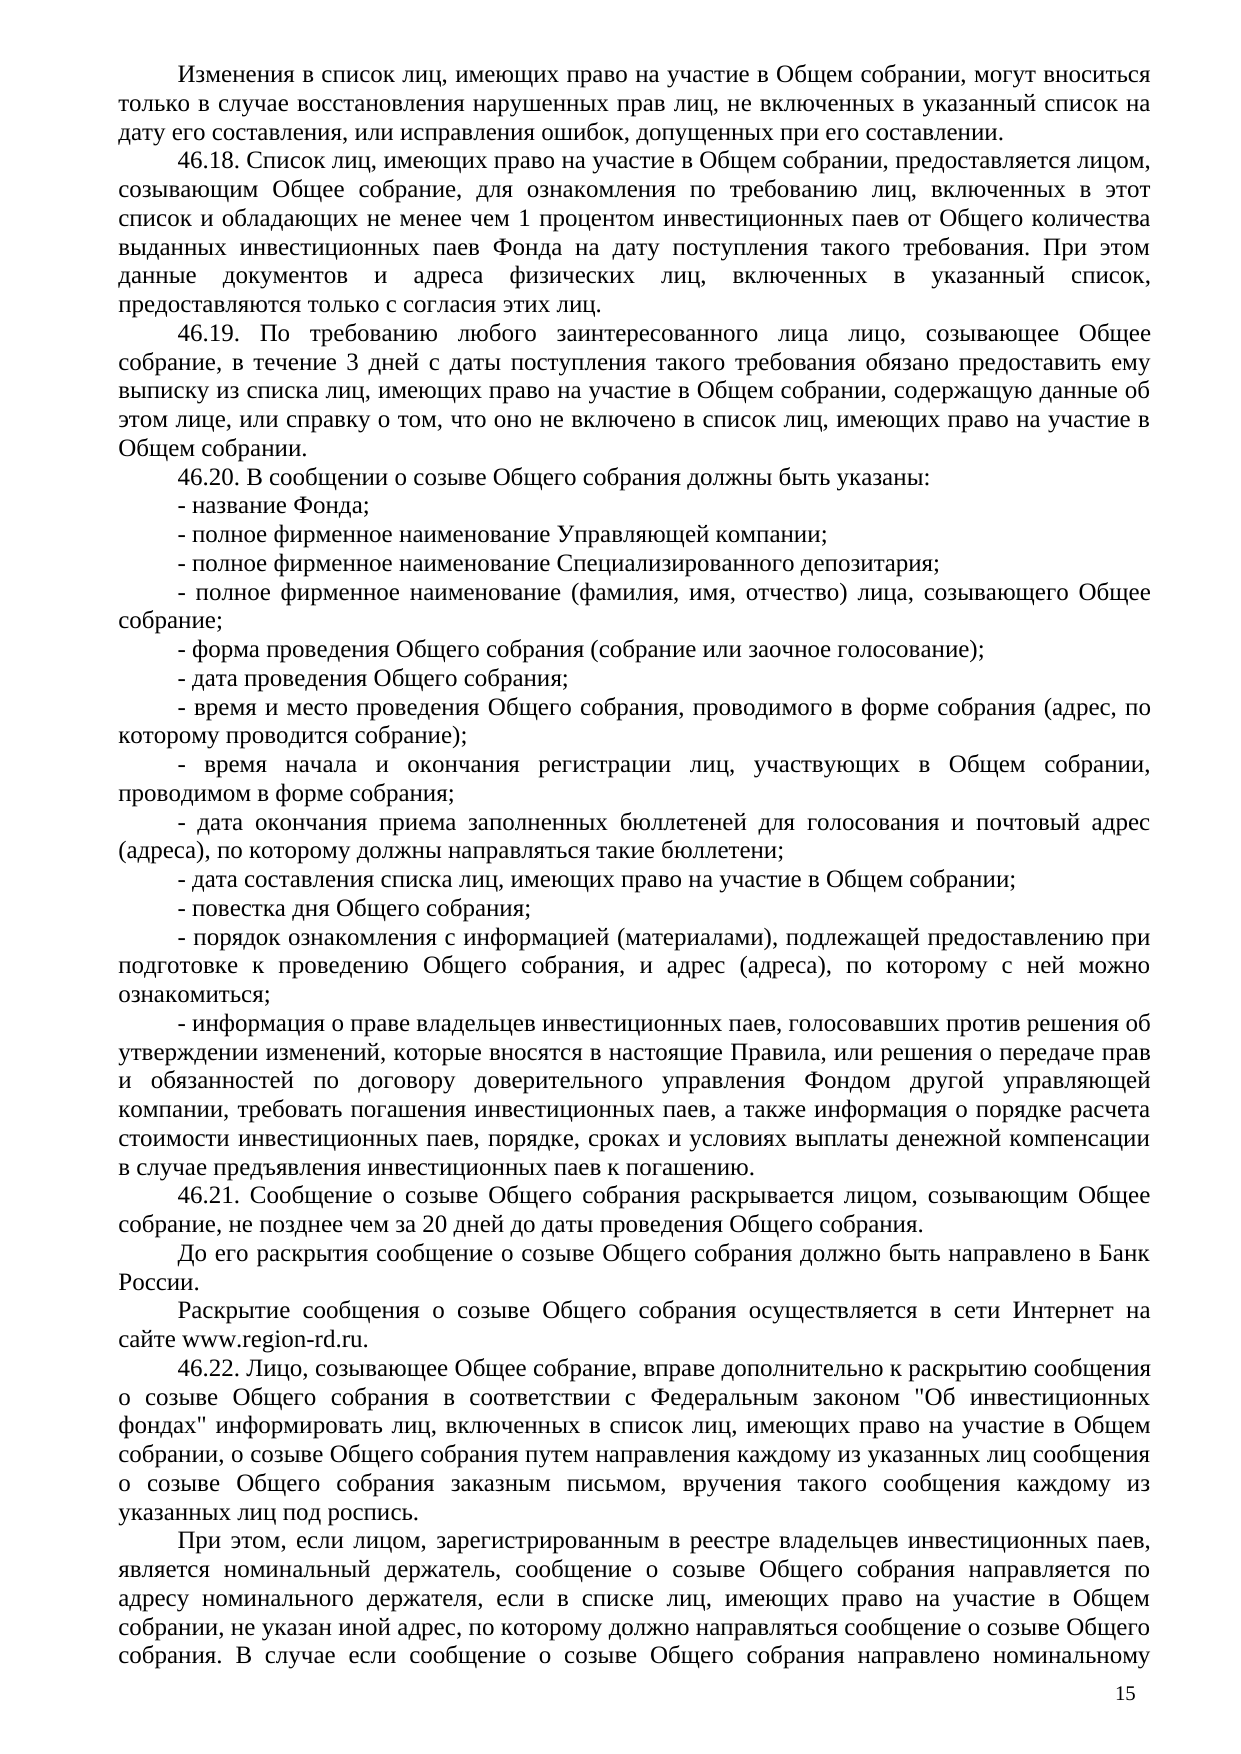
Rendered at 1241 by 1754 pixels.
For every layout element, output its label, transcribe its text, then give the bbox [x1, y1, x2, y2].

text 46.18. Список лиц, имеющих право на участие в Общем собрании, предоставляется лицом, созывающим Общее собрание, для ознакомления по требованию лиц, включенных в этот список и обладающих не менее чем 1 процентом инвестиционных паев от Общего количества выданных инвестиционных паев Фонда на дату поступления такого требования. При этом данные документов и адреса физических лиц, включенных в указанный список, предоставляются только с согласия этих лиц. [118, 145, 1152, 318]
text - дата составления списка лиц, имеющих право на участие в Общем собрании; [118, 864, 1152, 893]
text До его раскрытия сообщение о созыве Общего собрания должно быть направлено в Банк России. [118, 1238, 1152, 1295]
text 46.22. Лицо, созывающее Общее собрание, вправе дополнительно к раскрытию сообщения о созыве Общего собрания в соответствии с Федеральным законом "Об инвестиционных фондах" информировать лиц, включенных в список лиц, имеющих право на участие в Общем собрании, о созыве Общего собрания путем направления каждому из указанных лиц сообщения о созыве Общего собрания заказным письмом, вручения такого сообщения каждому из указанных лиц под роспись. [118, 1353, 1152, 1525]
text - дата проведения Общего собрания; [118, 663, 1152, 692]
text - время и место проведения Общего собрания, проводимого в форме собрания (адрес, по которому проводится собрание); [118, 692, 1152, 749]
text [118, 1525, 1152, 1669]
text Изменения в список лиц, имеющих право на участие в Общем собрании, могут вноситься только в случае восстановления нарушенных прав лиц, не включенных в указанный список на дату его составления, или исправления ошибок, допущенных при его составлении. [118, 59, 1152, 145]
text - время начала и окончания регистрации лиц, участвующих в Общем собрании, проводимом в форме собрания; [118, 749, 1152, 807]
text Раскрытие сообщения о созыве Общего собрания осуществляется в сети Интернет на сайте www.region-rd.ru. [118, 1295, 1152, 1353]
text - порядок ознакомления с информацией (материалами), подлежащей предоставлению при подготовке к проведению Общего собрания, и адрес (адреса), по которому с ней можно ознакомиться; [118, 922, 1152, 1008]
text - название Фонда; [118, 490, 1152, 519]
text 46.21. Сообщение о созыве Общего собрания раскрывается лицом, созывающим Общее собрание, не позднее чем за 20 дней до даты проведения Общего собрания. [118, 1180, 1152, 1238]
text - информация о праве владельцев инвестиционных паев, голосовавших против решения об утверждении изменений, которые вносятся в настоящие Правила, или решения о передаче прав и обязанностей по договору доверительного управления Фондом другой управляющей компании, требовать погашения инвестиционных паев, а также информация о порядке расчета стоимости инвестиционных паев, порядке, сроках и условиях выплаты денежной компенсации в случае предъявления инвестиционных паев к погашению. [118, 1008, 1152, 1180]
text 46.19. По требованию любого заинтересованного лица лицо, созывающее Общее собрание, в течение 3 дней с даты поступления такого требования обязано предоставить ему выписку из списка лиц, имеющих право на участие в Общем собрании, содержащую данные об этом лице, или справку о том, что оно не включено в список лиц, имеющих право на участие в Общем собрании. [118, 318, 1152, 462]
text - полное фирменное наименование (фамилия, имя, отчество) лица, созывающего Общее собрание; [118, 577, 1152, 634]
text - дата окончания приема заполненных бюллетеней для голосования и почтовый адрес (адреса), по которому должны направляться такие бюллетени; [118, 807, 1152, 864]
text - полное фирменное наименование Управляющей компании; [118, 519, 1152, 548]
text - повестка дня Общего собрания; [118, 893, 1152, 922]
text - форма проведения Общего собрания (собрание или заочное голосование); [118, 634, 1152, 663]
text 46.20. В сообщении о созыве Общего собрания должны быть указаны: [118, 462, 1152, 490]
text - полное фирменное наименование Специализированного депозитария; [118, 548, 1152, 577]
